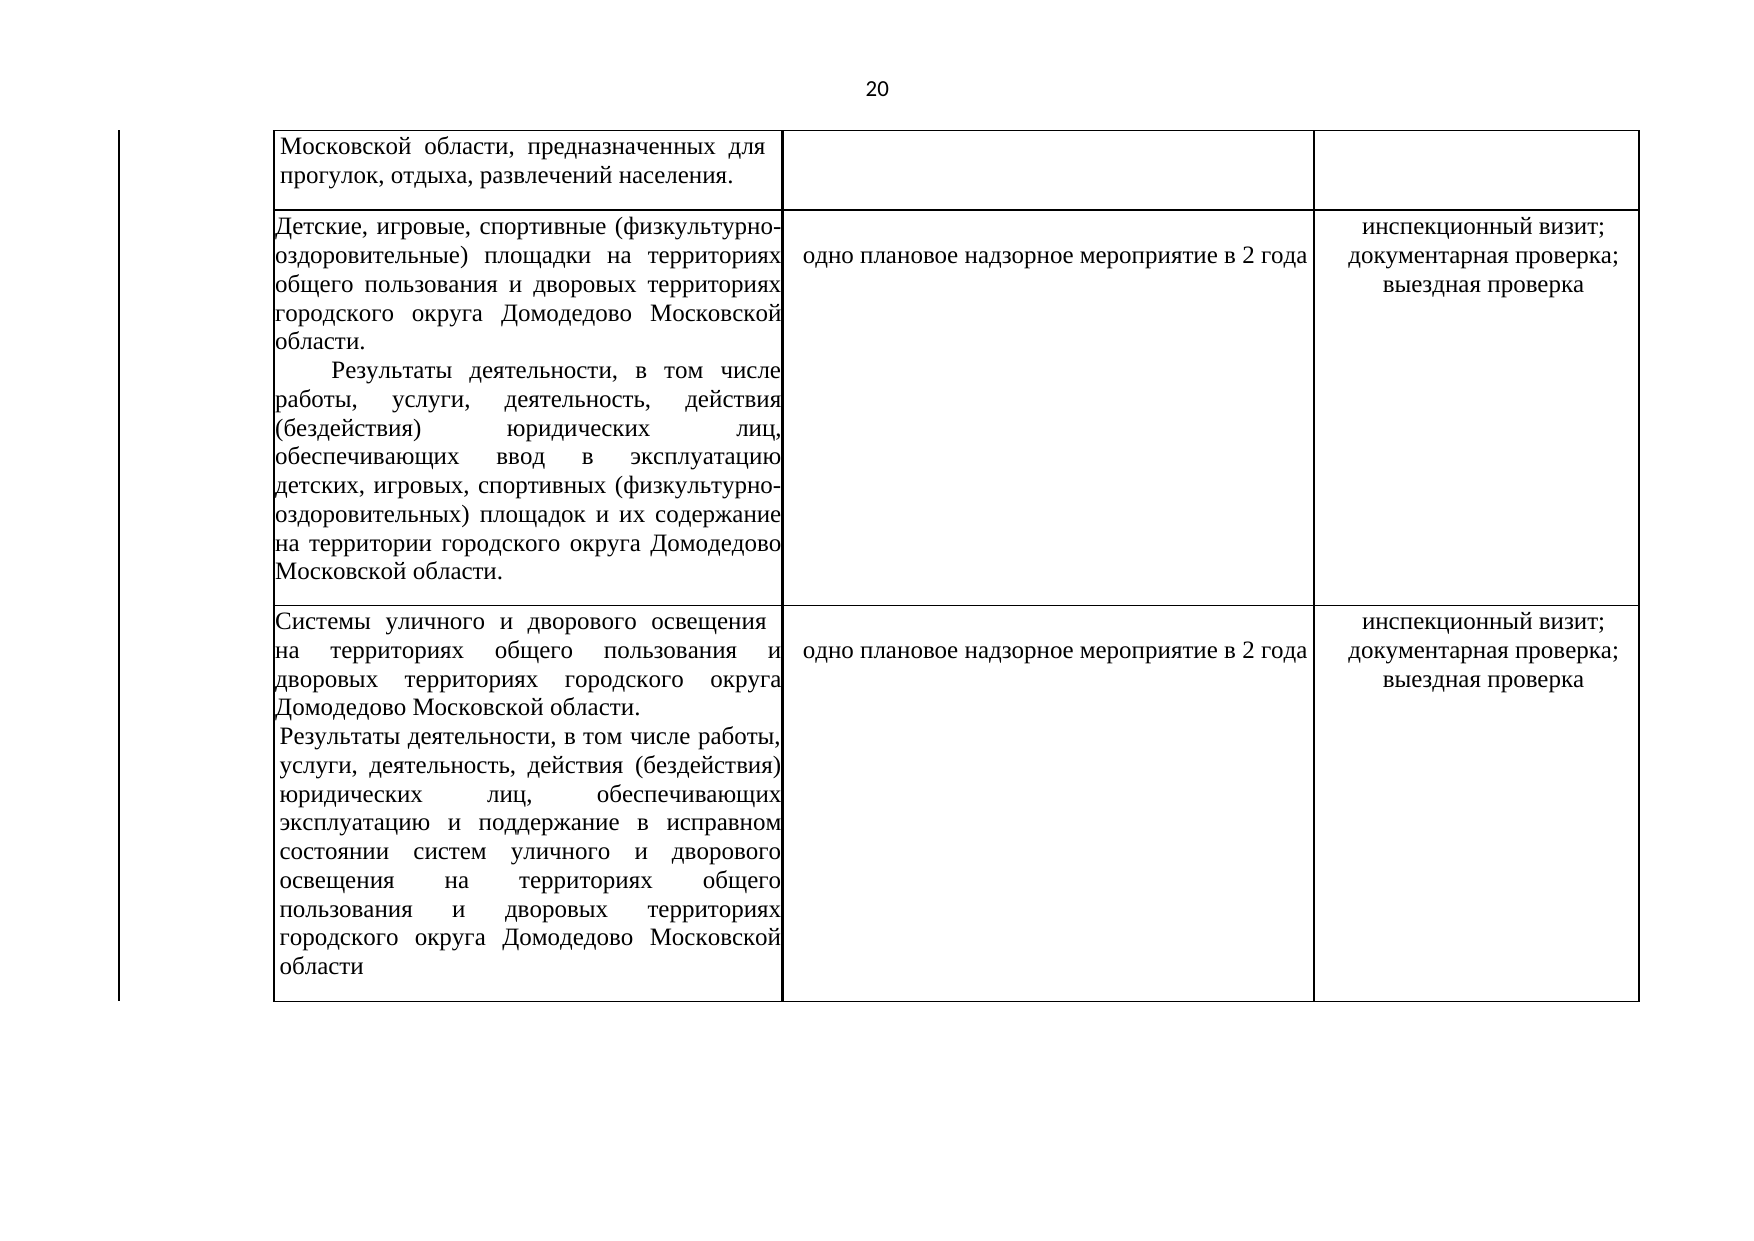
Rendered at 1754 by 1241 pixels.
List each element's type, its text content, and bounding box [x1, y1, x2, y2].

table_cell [1315, 131, 1638, 209]
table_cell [784, 131, 1313, 209]
table_cell Детские, игровые, спортивные (физкультурно-оздоровительные) площадки на территориях общего пользования и дворовых территориях городского округа Домодедово Московской области. Результаты деятельности, в том числе работы, услуги, деятельность, действия (бездействия) юридических лиц, обеспечивающих ввод в эксплуатацию детских, игровых, спортивных (физкультурно-оздоровительных) площадок и их содержание на территории городского округа Домодедово Московской области. [275, 211, 781, 605]
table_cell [1315, 606, 1638, 1001]
table_cell одно плановое надзорное мероприятие в 2 года [784, 606, 1313, 1001]
table_cell инспекционный визит; документарная проверка; выездная проверка [1315, 211, 1638, 605]
table_cell одно плановое надзорное мероприятие в 2 года [784, 211, 1313, 605]
table_cell Системы уличного и дворового освещения на территориях общего пользования и дворовых территориях городского округа Домодедово Московской области. Результаты деятельности, в том числе работы, услуги, деятельность, действия (бездействия) юридических лиц, обеспечивающих эксплуатацию и поддержание в исправном состоянии систем уличного и дворового освещения на территориях общего пользования и дворовых территориях городского округа Домодедово Московской области [275, 606, 781, 1001]
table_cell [275, 131, 781, 209]
